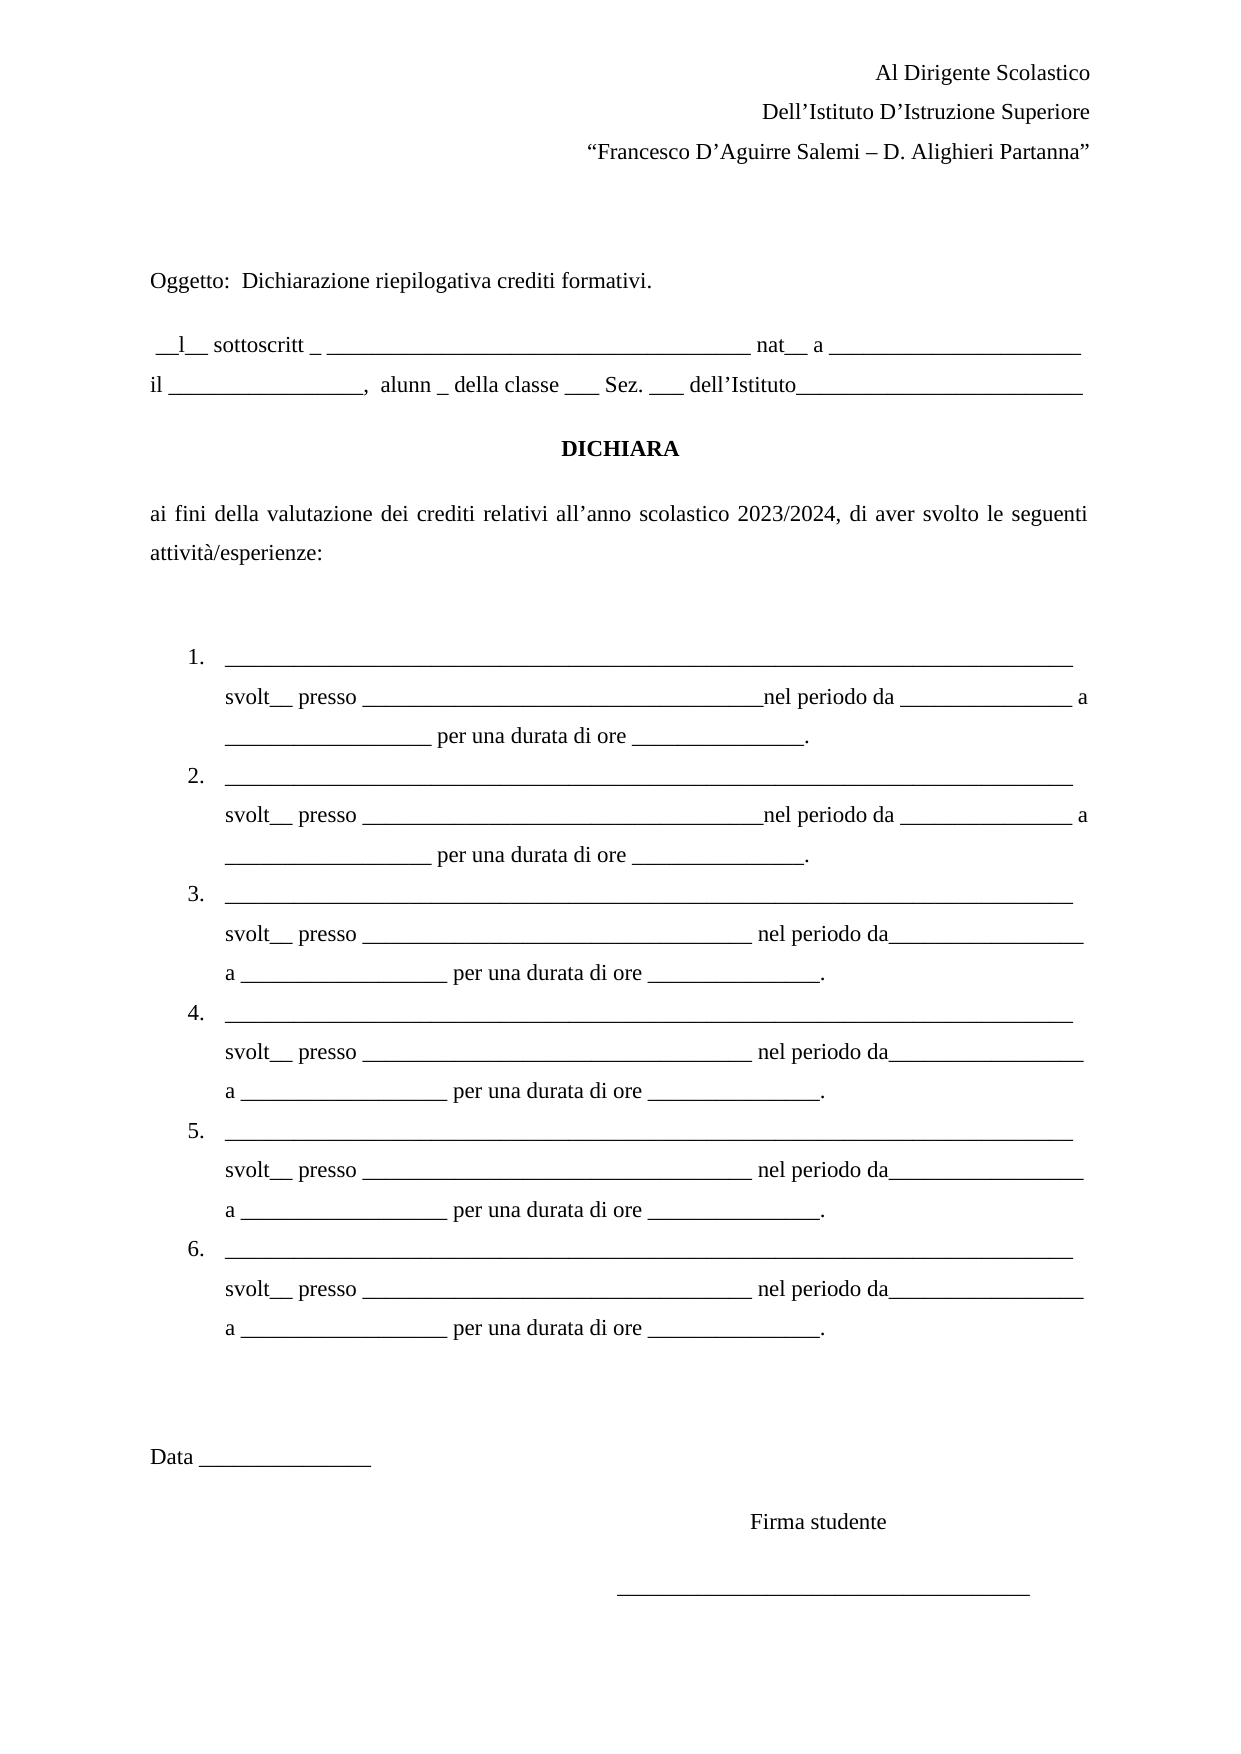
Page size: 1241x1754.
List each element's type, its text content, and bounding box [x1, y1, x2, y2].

text “Francesco D’Aguirre Salemi – D. Alighieri Partanna” [150, 138, 1090, 164]
text Firma studente [150, 1508, 1090, 1534]
list __________________________________________________________________________ svolt__ presso __________________________________ nel periodo da_________________ a __________________ per una durata di ore _______________. [187, 1235, 1090, 1341]
text DICHIARA [150, 435, 1090, 462]
text Dell’Istituto D’Istruzione Superiore [150, 98, 1090, 125]
text Al Dirigente Scolastico [150, 59, 1090, 85]
list __________________________________________________________________________ svolt__ presso ___________________________________nel periodo da _______________ a __________________ per una durata di ore _______________. [187, 762, 1090, 867]
text __l__ sottoscritt _ _____________________________________ nat__ a ______________________ il _________________, alunn _ della classe ___ Sez. ___ dell’Istituto_________________________ [150, 331, 1090, 397]
list __________________________________________________________________________ svolt__ presso ___________________________________nel periodo da _______________ a __________________ per una durata di ore _______________. [187, 643, 1090, 748]
list __________________________________________________________________________ svolt__ presso __________________________________ nel periodo da_________________ a __________________ per una durata di ore _______________. [187, 998, 1090, 1104]
text Oggetto: Dichiarazione riepilogativa crediti formativi. [150, 267, 1090, 293]
text Data _______________ [150, 1443, 1090, 1470]
text ____________________________________ [150, 1572, 1090, 1599]
list __________________________________________________________________________ svolt__ presso __________________________________ nel periodo da_________________ a __________________ per una durata di ore _______________. [187, 880, 1090, 985]
text ai fini della valutazione dei crediti relativi all’anno scolastico 2023/2024, di aver svolto le seguenti attività/esperienze: [150, 500, 1090, 566]
list __________________________________________________________________________ svolt__ presso __________________________________ nel periodo da_________________ a __________________ per una durata di ore _______________. [187, 1117, 1090, 1222]
